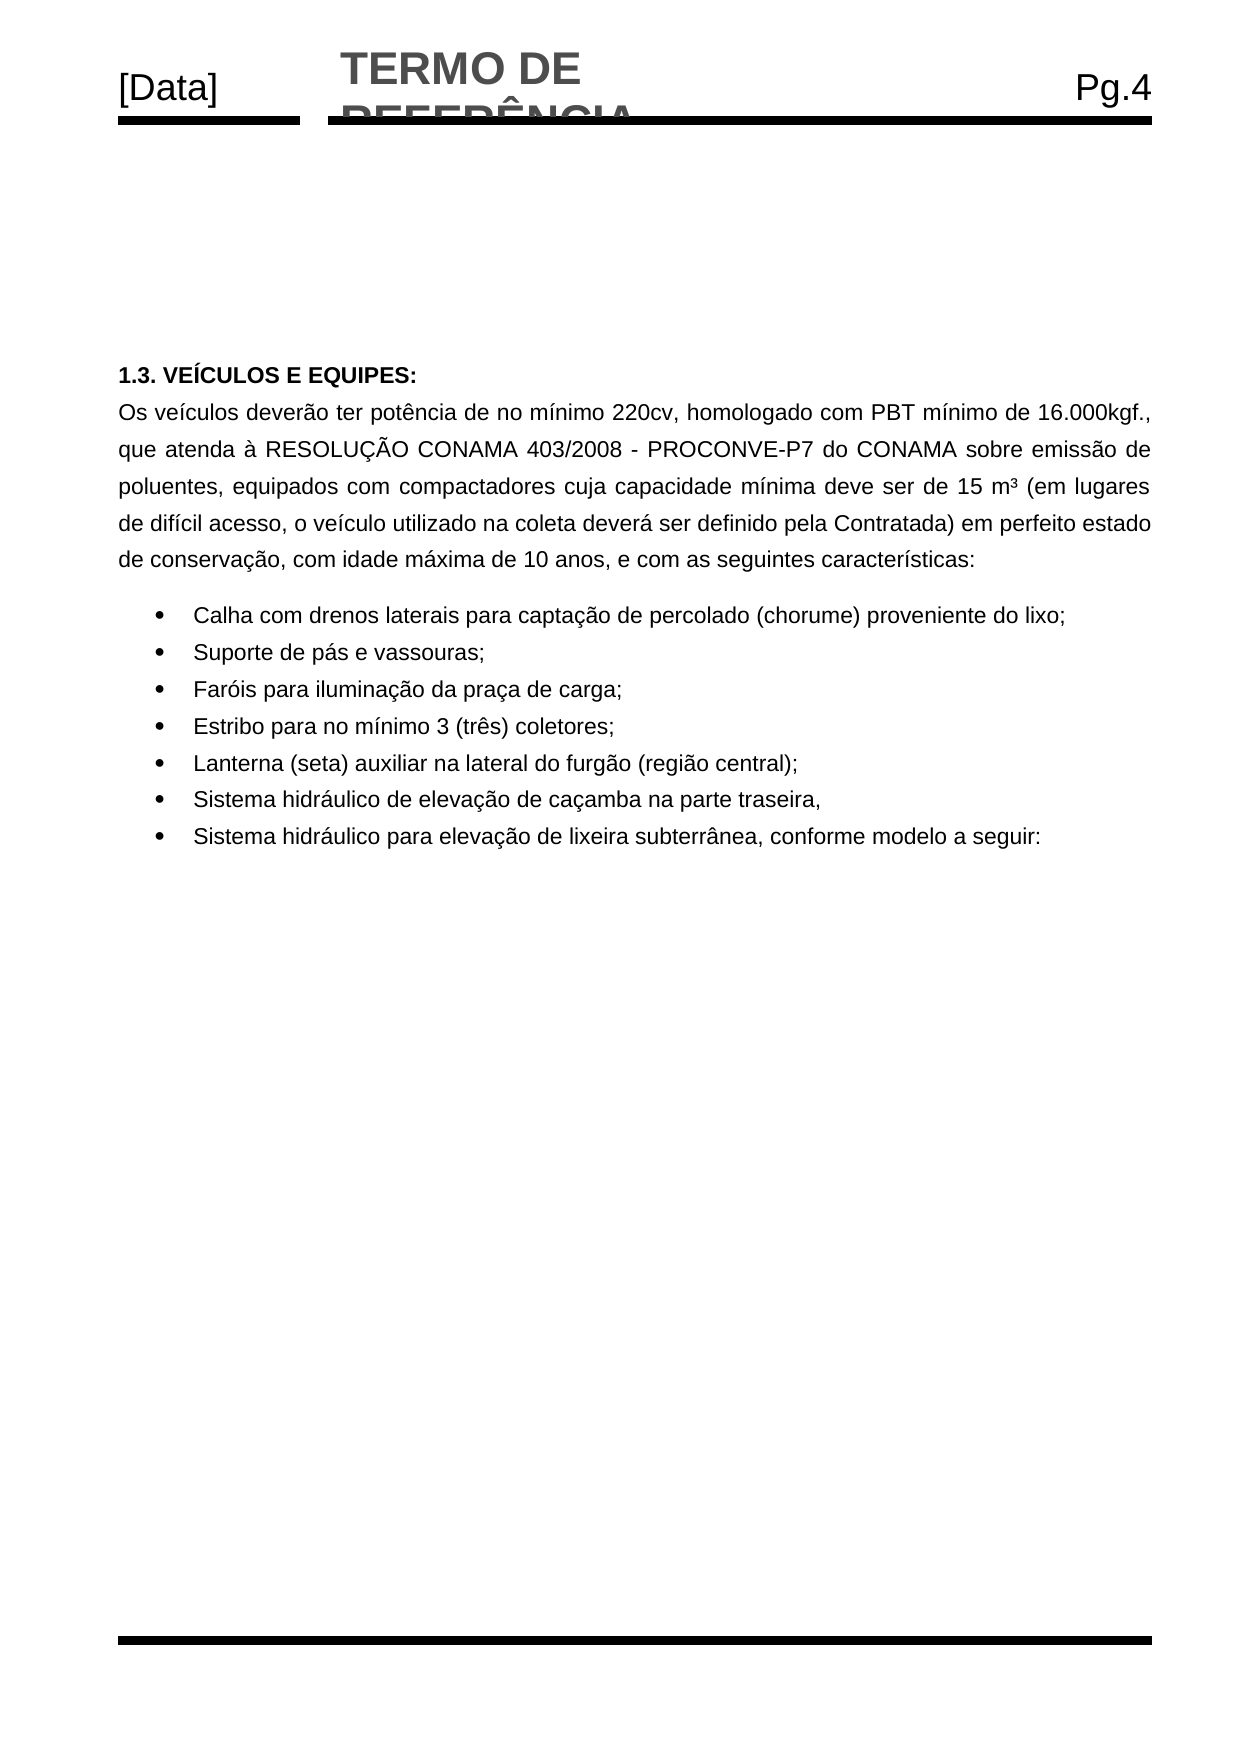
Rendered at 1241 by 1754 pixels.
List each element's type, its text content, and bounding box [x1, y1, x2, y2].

list Sistema hidráulico de elevação de caçamba na parte traseira, [156, 786, 1152, 813]
list Lanterna (seta) auxiliar na lateral do furgão (região central); [156, 749, 1152, 776]
list Calha com drenos laterais para captação de percolado (chorume) proveniente do lixo; [156, 602, 1152, 628]
list Faróis para iluminação da praça de carga; [156, 676, 1152, 702]
text 1.3. VEÍCULOS E EQUIPES: [118, 362, 1152, 388]
list Sistema hidráulico para elevação de lixeira subterrânea, conforme modelo a seguir: [156, 823, 1152, 849]
list Suporte de pás e vassouras; [156, 639, 1152, 665]
list Estribo para no mínimo 3 (três) coletores; [156, 713, 1152, 739]
text Os veículos deverão ter potência de no mínimo 220cv, homologado com PBT mínimo de 16.000kgf., que atenda à RESOLUÇÃO CONAMA 403/2008 - PROCONVE-P7 do CONAMA sobre emissão de poluentes, equipados com compactadores cuja capacidade mínima deve ser de 15 m³ (em lugares de difícil acesso, o veículo utilizado na coleta deverá ser definido pela Contratada) em perfeito estado de conservação, com idade máxima de 10 anos, e com as seguintes características: [118, 399, 1152, 573]
